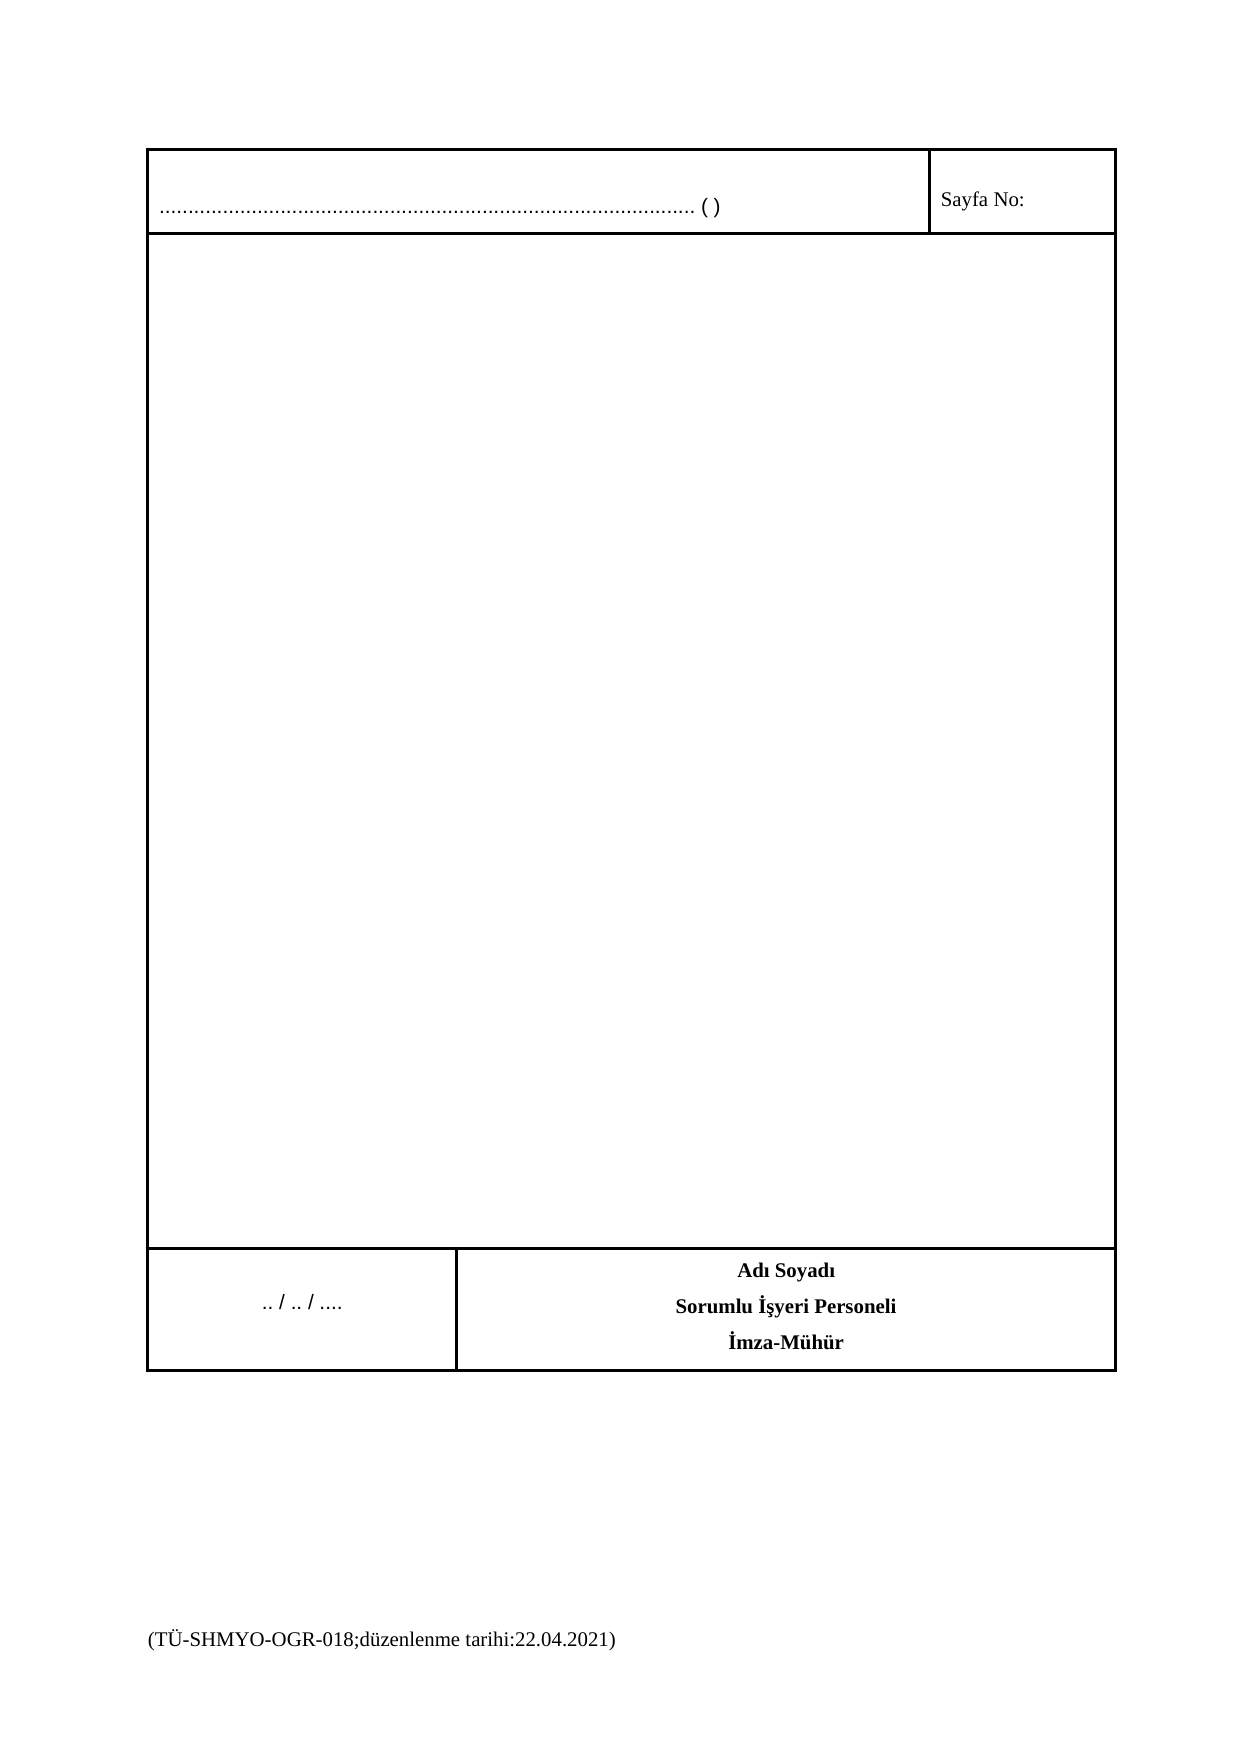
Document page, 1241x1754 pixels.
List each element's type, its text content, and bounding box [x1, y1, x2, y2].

table_header Sayfa No: [931, 151, 1114, 232]
table_header ............................................................................................. ( ) [149, 151, 928, 232]
table_cell Adı Soyadı Sorumlu İşyeri Personeli İmza-Mühür [458, 1250, 1114, 1368]
table_cell .. / .. / .... [149, 1250, 455, 1368]
table_cell [149, 235, 1114, 1247]
